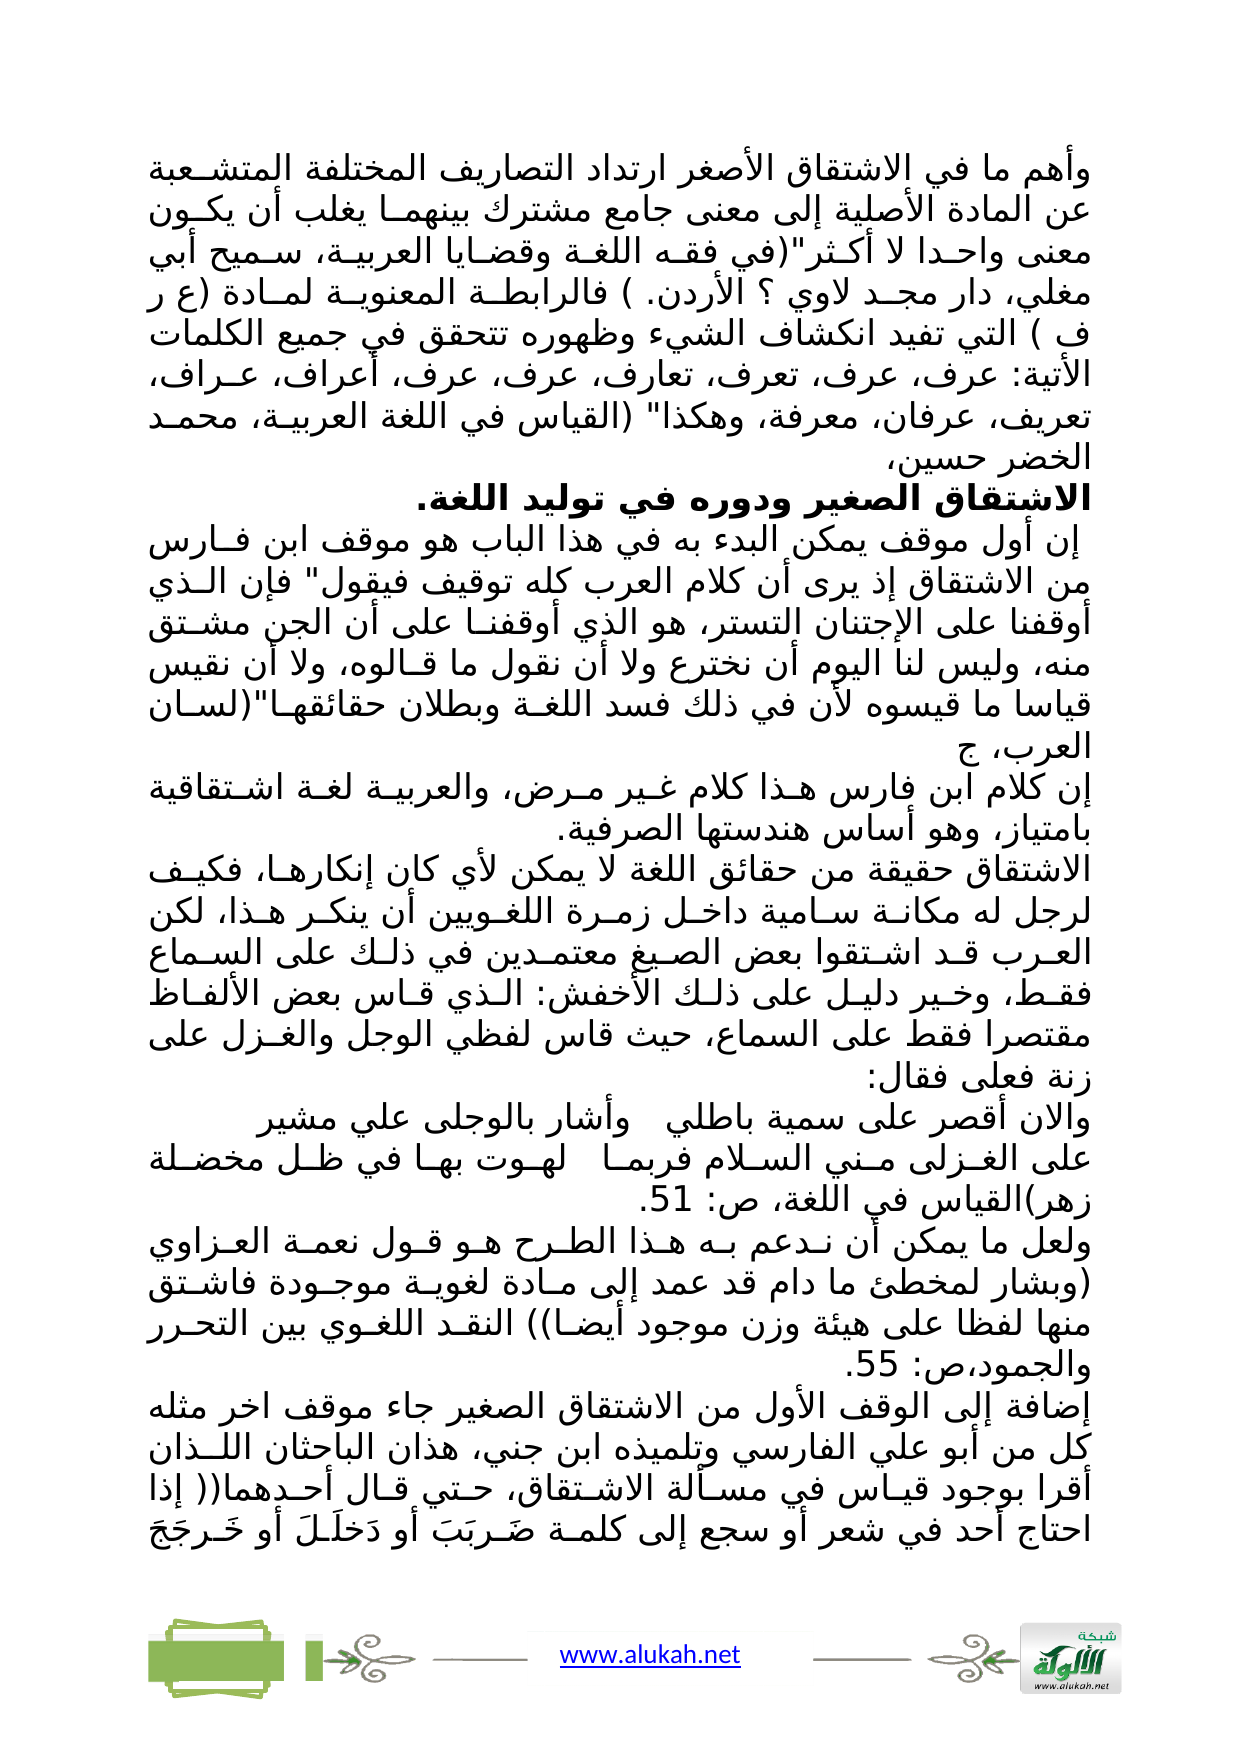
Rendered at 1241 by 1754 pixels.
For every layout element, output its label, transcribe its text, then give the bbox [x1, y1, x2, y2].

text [148, 1385, 1093, 1550]
text إن كلام ابن فارس هذا كلام غير مرض، والعربية لغة اشتقاقية بامتياز، وهو أساس هندستها الصرفية. [148, 766, 1093, 849]
text الاشتقاق الصغير ودوره في توليد اللغة. [148, 478, 1093, 519]
text ولعل ما يمكن أن ندعم به هذا الطرح هو قول نعمة العزاوي (وبشار لمخطئ ما دام قد عمد إلى مادة لغوية موجودة فاشتق منها لفظا على هيئة وزن موجود أيضا)) النقد اللغوي بين التحرر والجمود،ص: 55. [148, 1220, 1093, 1385]
picture [146, 1619, 1122, 1701]
text على الغزلى مني السلام فربما لهوت بها في ظل مخضلة زهر)القياس في اللغة، ص: 51. [148, 1138, 1093, 1220]
text والان أقصر على سمية باطلي وأشار بالوجلى علي مشير [148, 1096, 1093, 1138]
text الاشتقاق حقيقة من حقائق اللغة لا يمكن لأي كان إنكارها، فكيف لرجل له مكانة سامية داخل زمرة اللغويين أن ينكر هذا، لكن العرب قد اشتقوا بعض الصيغ معتمدين في ذلك على السماع فقط، وخير دليل على ذلك الأخفش: الذي قاس بعض الألفاظ مقتصرا فقط على السماع، حيث قاس لفظي الوجل والغزل على زنة فعلى فقال: [148, 849, 1093, 1096]
text إن أول موقف يمكن البدء به في هذا الباب هو موقف ابن فارس من الاشتقاق إذ يرى أن كلام العرب كله توقيف فيقول" فإن الذي أوقفنا على الإجتنان التستر، هو الذي أوقفنا على أن الجن مشتق منه، وليس لنا اليوم أن نخترع ولا أن نقول ما قالوه، ولا أن نقيس قياسا ما قيسوه لأن في ذلك فسد اللغة وبطلان حقائقها"(لسان العرب، ج [148, 519, 1093, 766]
text وأهم ما في الاشتقاق الأصغر ارتداد التصاريف المختلفة المتشعبة عن المادة الأصلية إلى معنى جامع مشترك بينهما يغلب أن يكون معنى واحدا لا أكثر"(في فقه اللغة وقضايا العربية، سميح أبي مغلي، دار مجد لاوي ؟ الأردن. ) فالرابطة المعنوية لمادة (ع ر ف ) التي تفيد انكشاف الشيء وظهوره تتحقق في جميع الكلمات الأتية: عرف، عرف، تعرف، تعارف، عرف، عرف، أعراف، عراف، تعريف، عرفان، معرفة، وهكذا" (القياس في اللغة العربية، محمد الخضر حسين، [148, 148, 1093, 478]
